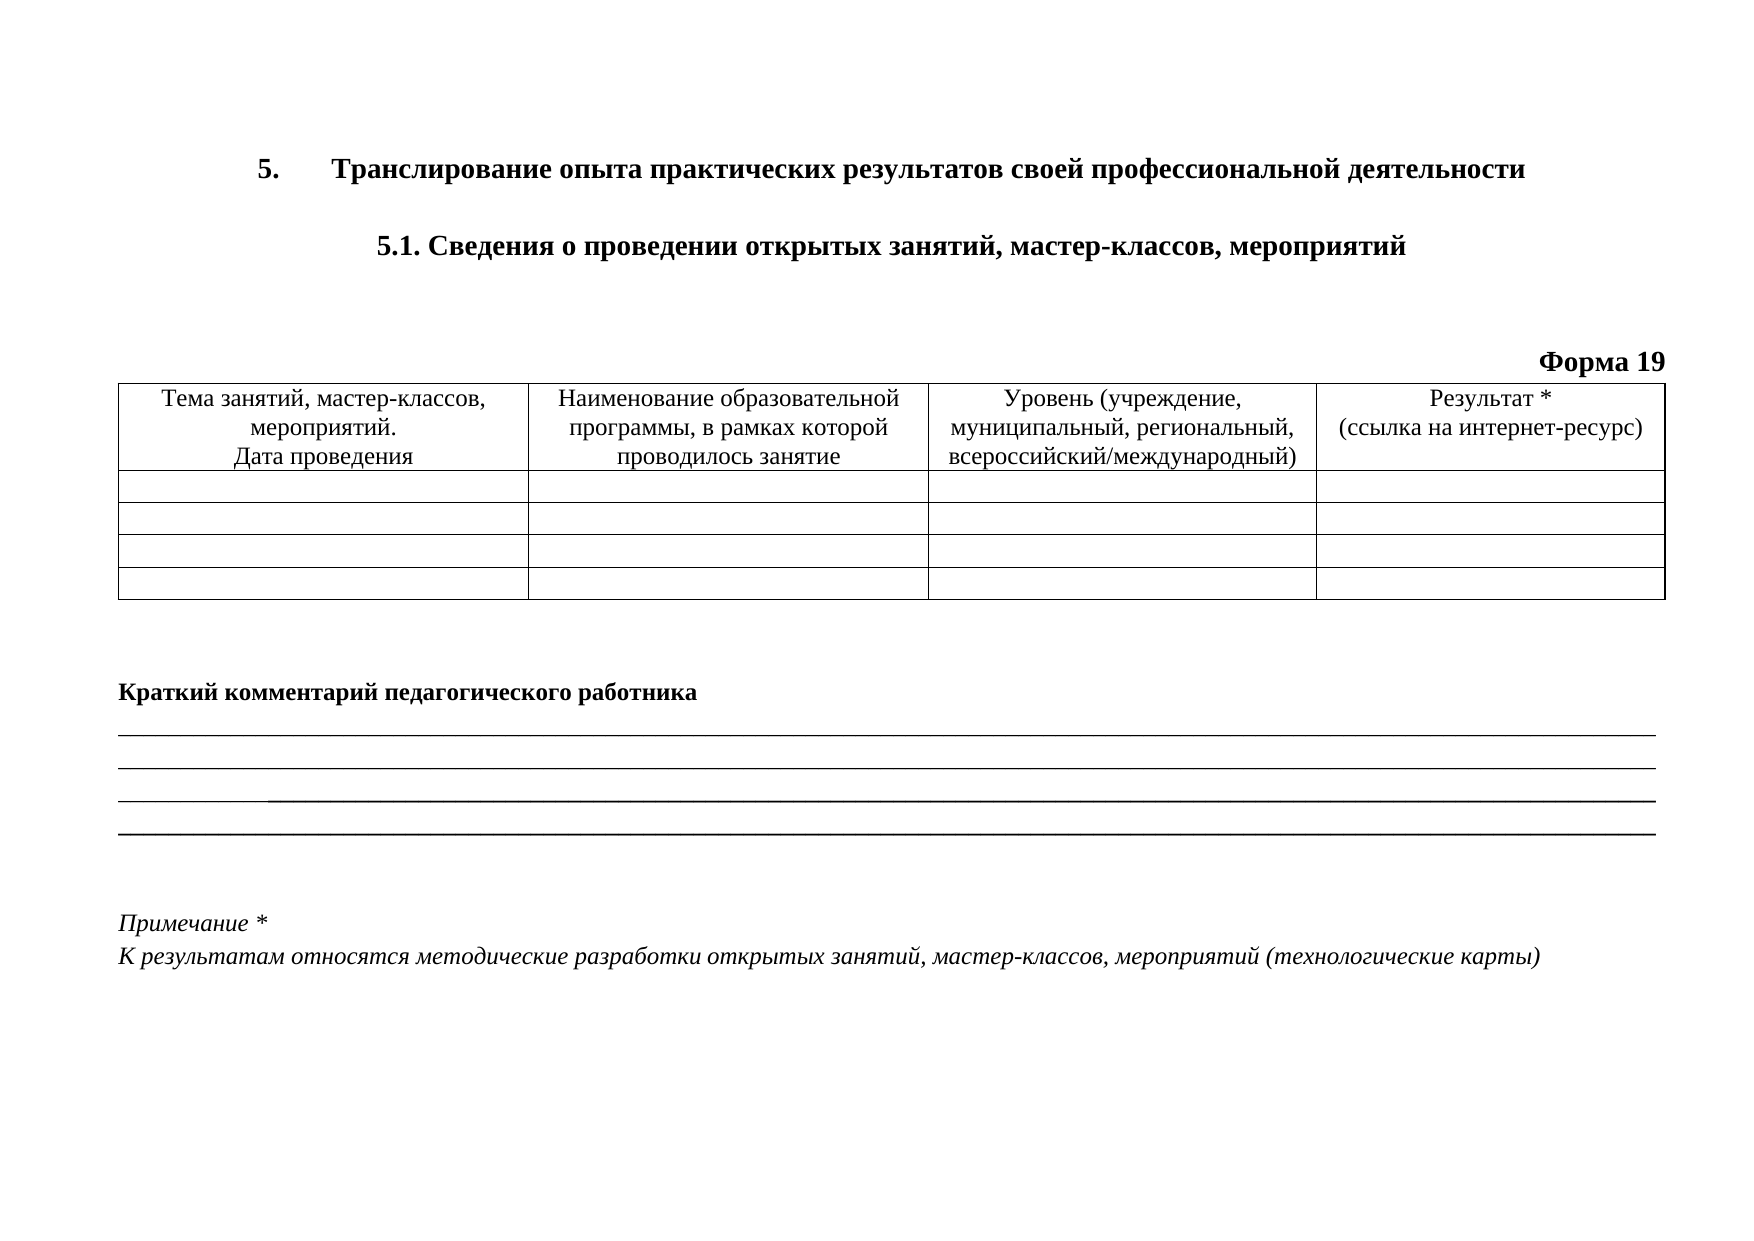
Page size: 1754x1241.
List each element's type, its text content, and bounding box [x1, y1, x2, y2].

table_cell [119, 535, 528, 567]
table_header Наименование образовательной программы, в рамках которой проводилось занятие [529, 384, 928, 470]
table_cell [1317, 503, 1664, 534]
list Форма 19 [118, 344, 1665, 377]
table_cell [929, 568, 1316, 599]
table_header Тема занятий, мастер-классов, мероприятий. Дата проведения [119, 384, 528, 470]
table_cell [119, 568, 528, 599]
list Краткий комментарий педагогического работника ____________________________________________________________________________________________________________________________________________________________________________________________________________________________________________________________________________________________________________________________________________________________________________________________________________________________________________________________________________________________________________ [118, 677, 1665, 838]
table_cell [929, 535, 1316, 567]
table_cell [529, 535, 928, 567]
list К результатам относятся методические разработки открытых занятий, мастер-классов, мероприятий (технологические карты) [118, 941, 1665, 970]
table_cell [119, 503, 528, 534]
table_cell [1317, 471, 1664, 502]
table_cell [119, 471, 528, 502]
table_cell [929, 471, 1316, 502]
table_header Уровень (учреждение, муниципальный, региональный, всероссийский/международный) [929, 384, 1316, 470]
table_header Результат * (ссылка на интернет-ресурс) [1317, 384, 1664, 470]
table_cell [529, 568, 928, 599]
list Транслирование опыта практических результатов своей профессиональной деятельности [118, 151, 1665, 185]
table_cell [1317, 568, 1664, 599]
table_cell [529, 503, 928, 534]
list Примечание * [118, 908, 1665, 937]
table_cell [529, 471, 928, 502]
list 5.1. Сведения о проведении открытых занятий, мастер-классов, мероприятий [118, 228, 1665, 262]
table_cell [1317, 535, 1664, 567]
table_cell [929, 503, 1316, 534]
